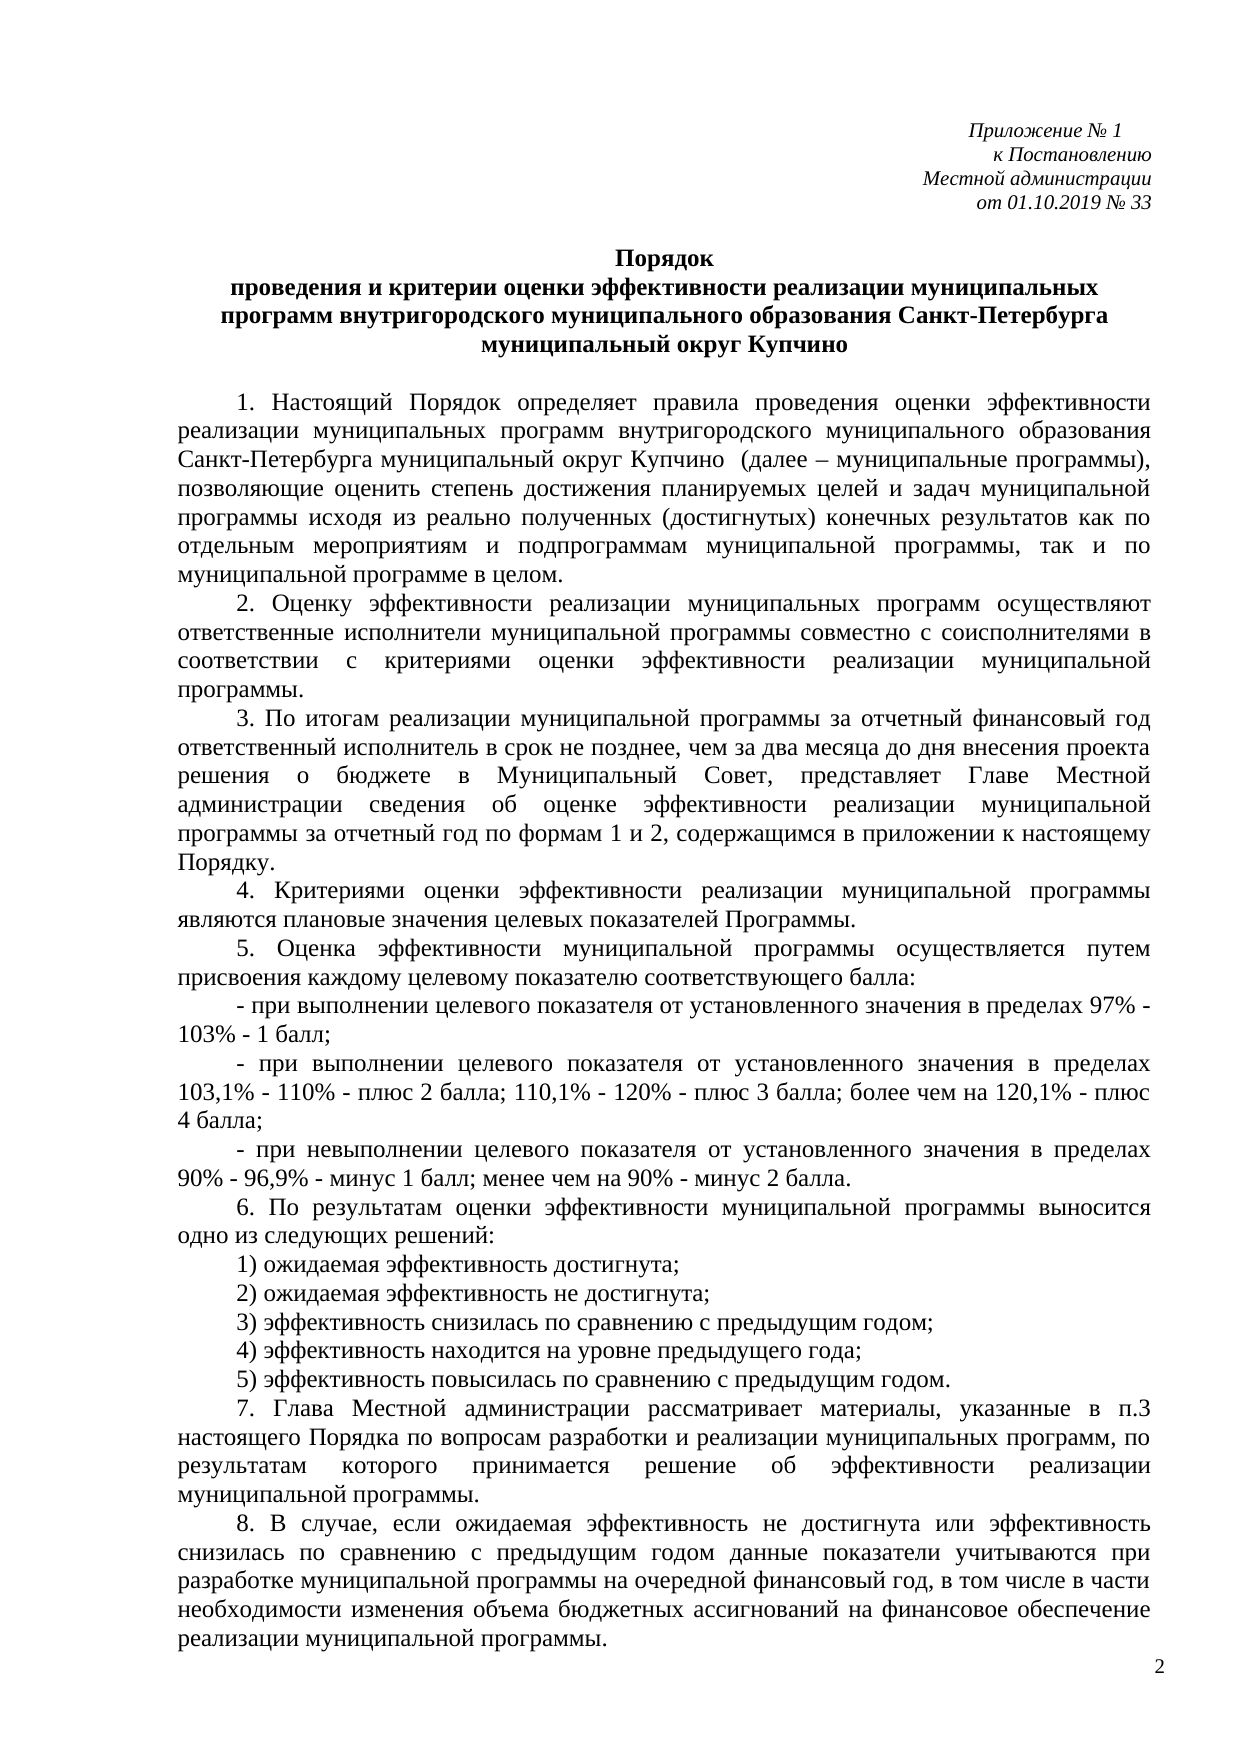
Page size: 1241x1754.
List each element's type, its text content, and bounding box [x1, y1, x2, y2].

text 2. Оценку эффективности реализации муниципальных программ осуществляют ответственные исполнители муниципальной программы совместно с соисполнителями в соответствии с критериями оценки эффективности реализации муниципальной программы. [177, 588, 1152, 703]
text 5) эффективность повысилась по сравнению с предыдущим годом. [177, 1364, 1152, 1393]
text 5. Оценка эффективности муниципальной программы осуществляется путем присвоения каждому целевому показателю соответствующего балла: [177, 933, 1152, 991]
text 4. Критериями оценки эффективности реализации муниципальной программы являются плановые значения целевых показателей Программы. [177, 876, 1152, 933]
text к Постановлению [177, 142, 1152, 166]
text от 01.10.2019 № 33 [177, 190, 1152, 214]
text Приложение № 1 [472, 118, 1123, 142]
text - при выполнении целевого показателя от установленного значения в пределах 103,1% - 110% - плюс 2 балла; 110,1% - 120% - плюс 3 балла; более чем на 120,1% - плюс 4 балла; [177, 1048, 1152, 1134]
text - при выполнении целевого показателя от установленного значения в пределах 97% - 103% - 1 балл; [177, 991, 1152, 1048]
text проведения и критерии оценки эффективности реализации муниципальных программ внутригородского муниципального образования Санкт-Петербурга муниципальный округ Купчино [177, 272, 1152, 358]
text 7. Глава Местной администрации рассматривает материалы, указанные в п.3 настоящего Порядка по вопросам разработки и реализации муниципальных программ, по результатам которого принимается решение об эффективности реализации муниципальной программы. [177, 1393, 1152, 1508]
text 3. По итогам реализации муниципальной программы за отчетный финансовый год ответственный исполнитель в срок не позднее, чем за два месяца до дня внесения проекта решения о бюджете в Муниципальный Совет, представляет Главе Местной администрации сведения об оценке эффективности реализации муниципальной программы за отчетный год по формам 1 и 2, содержащимся в приложении к настоящему Порядку. [177, 703, 1152, 876]
text 4) эффективность находится на уровне предыдущего года; [177, 1336, 1152, 1364]
text 1. Настоящий Порядок определяет правила проведения оценки эффективности реализации муниципальных программ внутригородского муниципального образования Санкт-Петербурга муниципальный округ Купчино (далее – муниципальные программы), позволяющие оценить степень достижения планируемых целей и задач муниципальной программы исходя из реально полученных (достигнутых) конечных результатов как по отдельным мероприятиям и подпрограммам муниципальной программы, так и по муниципальной программе в целом. [177, 387, 1152, 588]
text 6. По результатам оценки эффективности муниципальной программы выносится одно из следующих решений: [177, 1192, 1152, 1249]
text - при невыполнении целевого показателя от установленного значения в пределах 90% - 96,9% - минус 1 балл; менее чем на 90% - минус 2 балла. [177, 1134, 1152, 1192]
text 8. В случае, если ожидаемая эффективность не достигнута или эффективность снизилась по сравнению с предыдущим годом данные показатели учитываются при разработке муниципальной программы на очередной финансовый год, в том числе в части необходимости изменения объема бюджетных ассигнований на финансовое обеспечение реализации муниципальной программы. [177, 1508, 1152, 1652]
text 3) эффективность снизилась по сравнению с предыдущим годом; [177, 1307, 1152, 1336]
text 1) ожидаемая эффективность достигнута; [177, 1249, 1152, 1278]
text Порядок [177, 243, 1152, 272]
text 2) ожидаемая эффективность не достигнута; [177, 1278, 1152, 1307]
text Местной администрации [177, 166, 1152, 190]
